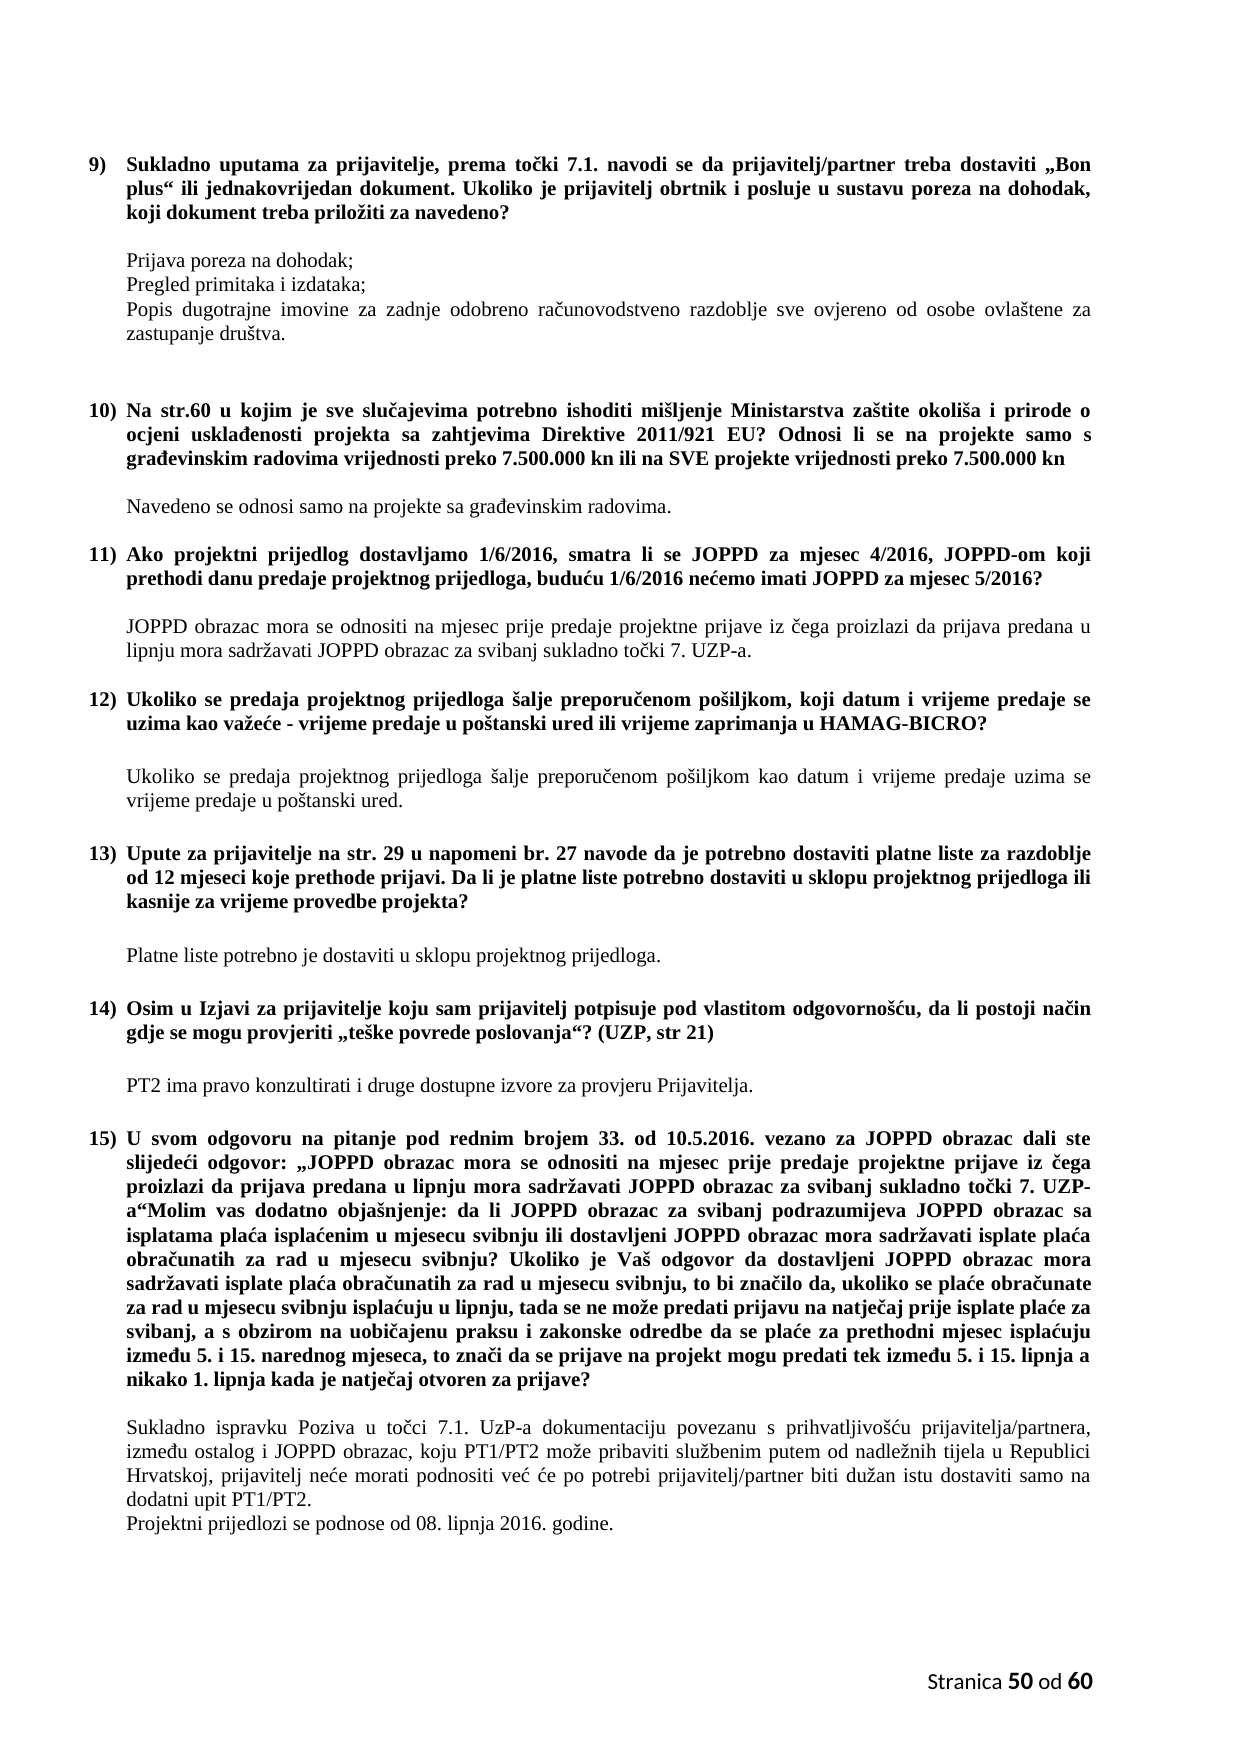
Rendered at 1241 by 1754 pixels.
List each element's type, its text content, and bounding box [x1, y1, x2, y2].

text Navedeno se odnosi samo na projekte sa građevinskim radovima. [126, 494, 1093, 518]
list U svom odgovoru na pitanje pod rednim brojem 33. od 10.5.2016. vezano za JOPPD obrazac dali ste slijedeći odgovor: „JOPPD obrazac mora se odnositi na mjesec prije predaje projektne prijave iz čega proizlazi da prijava predana u lipnju mora sadržavati JOPPD obrazac za svibanj sukladno točki 7. UZP-a“Molim vas dodatno objašnjenje: da li JOPPD obrazac za svibanj podrazumijeva JOPPD obrazac sa isplatama plaća isplaćenim u mjesecu svibnju ili dostavljeni JOPPD obrazac mora sadržavati isplate plaća obračunatih za rad u mjesecu svibnju? Ukoliko je Vaš odgovor da dostavljeni JOPPD obrazac mora sadržavati isplate plaća obračunatih za rad u mjesecu svibnju, to bi značilo da, ukoliko se plaće obračunate za rad u mjesecu svibnju isplaćuju u lipnju, tada se ne može predati prijavu na natječaj prije isplate plaće za svibanj, a s obzirom na uobičajenu praksu i zakonske odredbe da se plaće za prethodni mjesec isplaćuju između 5. i 15. narednog mjeseca, to znači da se prijave na projekt mogu predati tek između 5. i 15. lipnja a nikako 1. lipnja kada je natječaj otvoren za prijave? [89, 1126, 1093, 1391]
list Projektni prijedlozi se podnose od 08. lipnja 2016. godine. [126, 1511, 1093, 1535]
list Sukladno uputama za prijavitelje, prema točki 7.1. navodi se da prijavitelj/partner treba dostaviti „Bon plus“ ili jednakovrijedan dokument. Ukoliko je prijavitelj obrtnik i posluje u sustavu poreza na dohodak, koji dokument treba priložiti za navedeno? [89, 152, 1093, 224]
text Prijava poreza na dohodak; [126, 248, 1093, 272]
list Ako projektni prijedlog dostavljamo 1/6/2016, smatra li se JOPPD za mjesec 4/2016, JOPPD-om koji prethodi danu predaje projektnog prijedloga, buduću 1/6/2016 nećemo imati JOPPD za mjesec 5/2016? [89, 542, 1093, 590]
text Platne liste potrebno je dostaviti u sklopu projektnog prijedloga. [126, 942, 1093, 967]
list Upute za prijavitelje na str. 29 u napomeni br. 27 navode da je potrebno dostaviti platne liste za razdoblje od 12 mjeseci koje prethode prijavi. Da li je platne liste potrebno dostaviti u sklopu projektnog prijedloga ili kasnije za vrijeme provedbe projekta? [89, 841, 1093, 913]
list Ukoliko se predaja projektnog prijedloga šalje preporučenom pošiljkom, koji datum i vrijeme predaje se uzima kao važeće - vrijeme predaje u poštanski ured ili vrijeme zaprimanja u HAMAG-BICRO? [89, 687, 1093, 735]
text PT2 ima pravo konzultirati i druge dostupne izvore za provjeru Prijavitelja. [126, 1073, 1093, 1097]
text Pregled primitaka i izdataka; [126, 272, 1093, 296]
list Sukladno ispravku Poziva u točci 7.1. UzP-a dokumentaciju povezanu s prihvatljivošću prijavitelja/partnera, između ostalog i JOPPD obrazac, koju PT1/PT2 može pribaviti službenim putem od nadležnih tijela u Republici Hrvatskoj, prijavitelj neće morati podnositi već će po potrebi prijavitelj/partner biti dužan istu dostaviti samo na dodatni upit PT1/PT2. [126, 1415, 1093, 1511]
list Osim u Izjavi za prijavitelje koju sam prijavitelj potpisuje pod vlastitom odgovornošću, da li postoji način gdje se mogu provjeriti „teške povrede poslovanja“? (UZP, str 21) [89, 996, 1093, 1044]
list Na str.60 u kojim je sve slučajevima potrebno ishoditi mišljenje Ministarstva zaštite okoliša i prirode o ocjeni usklađenosti projekta sa zahtjevima Direktive 2011/921 EU? Odnosi li se na projekte samo s građevinskim radovima vrijednosti preko 7.500.000 kn ili na SVE projekte vrijednosti preko 7.500.000 kn [89, 398, 1093, 470]
text Ukoliko se predaja projektnog prijedloga šalje preporučenom pošiljkom kao datum i vrijeme predaje uzima se vrijeme predaje u poštanski ured. [126, 764, 1093, 812]
list JOPPD obrazac mora se odnositi na mjesec prije predaje projektne prijave iz čega proizlazi da prijava predana u lipnju mora sadržavati JOPPD obrazac za svibanj sukladno točki 7. UZP-a. [126, 614, 1093, 662]
text Popis dugotrajne imovine za zadnje odobreno računovodstveno razdoblje sve ovjereno od osobe ovlaštene za zastupanje društva. [126, 296, 1093, 344]
